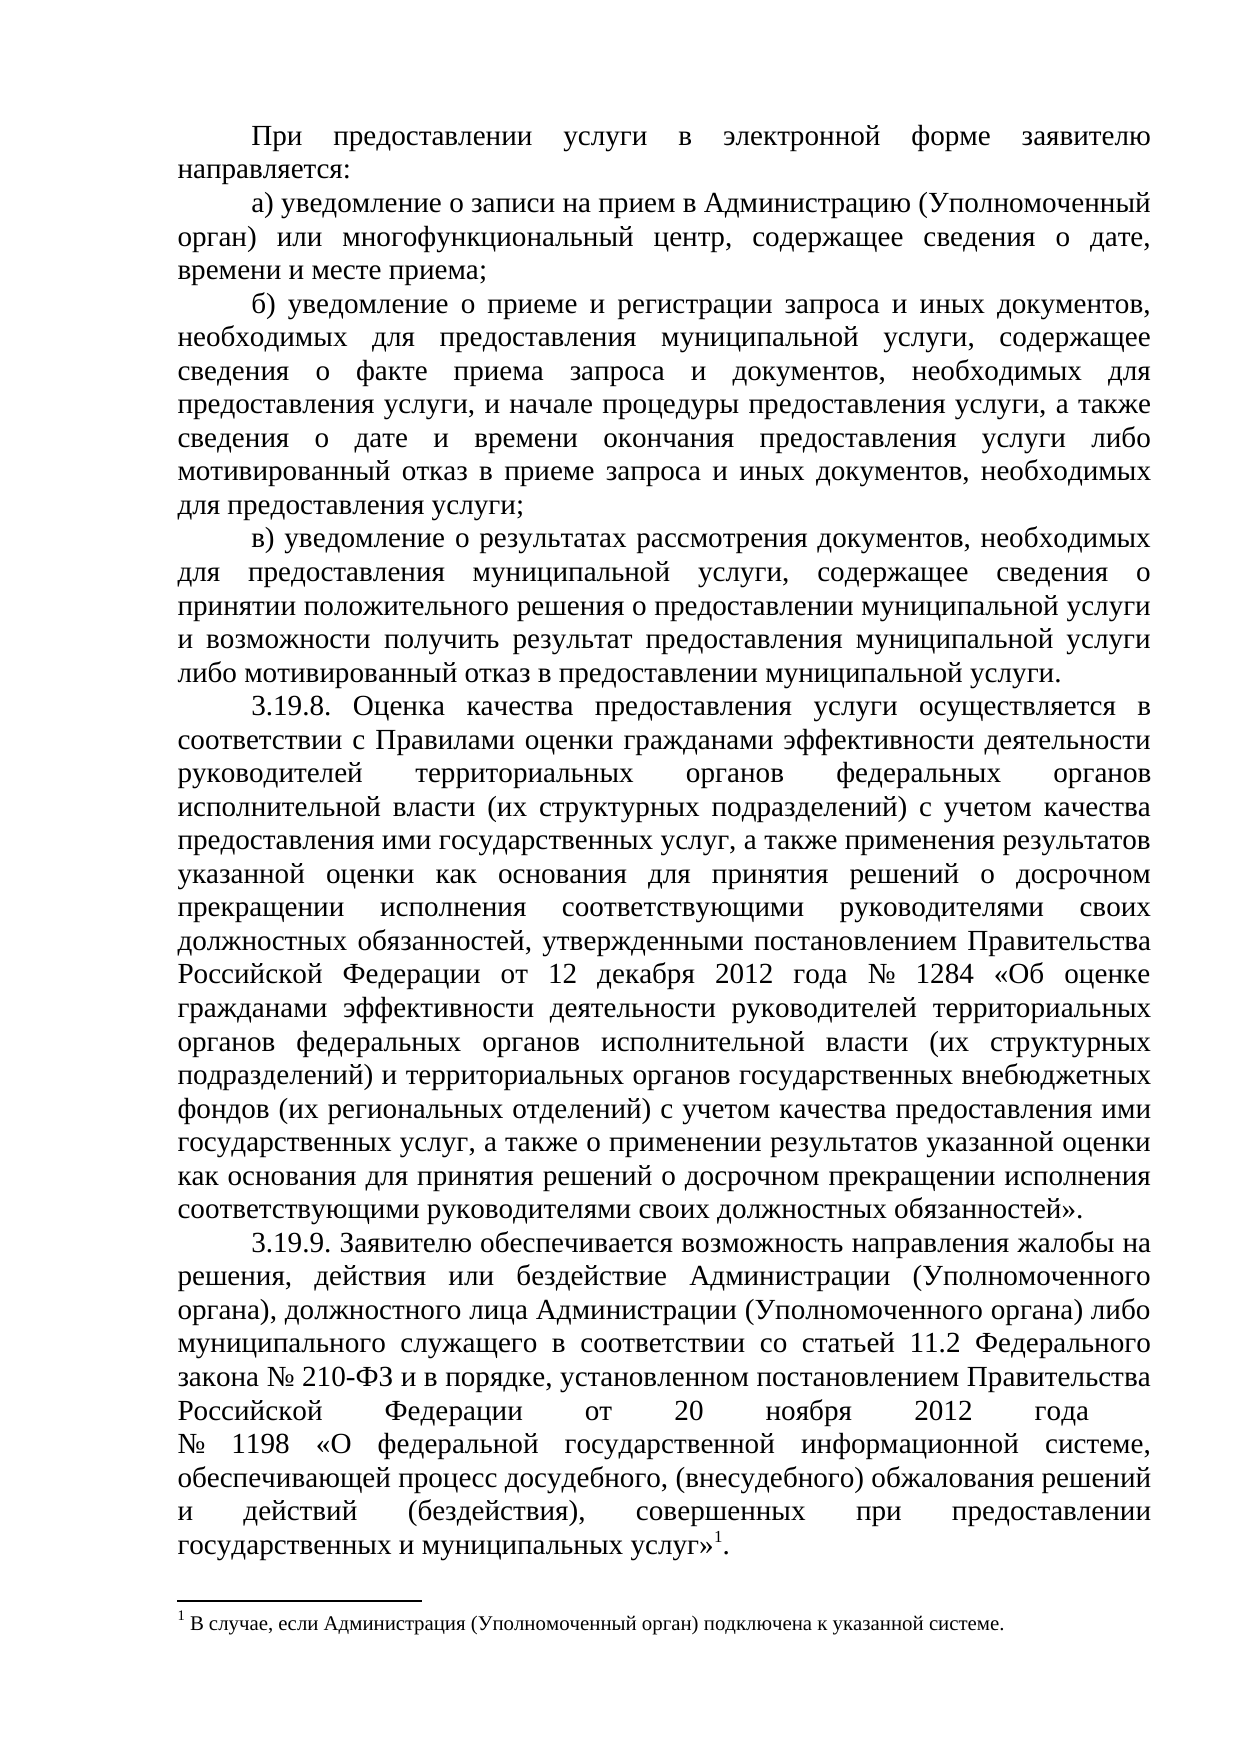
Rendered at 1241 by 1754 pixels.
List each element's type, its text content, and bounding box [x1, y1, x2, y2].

text в) уведомление о результатах рассмотрения документов, необходимых для предоставления муниципальной услуги, содержащее сведения о принятии положительного решения о предоставлении муниципальной услуги и возможности получить результат предоставления муниципальной услуги либо мотивированный отказ в предоставлении муниципальной услуги. [177, 521, 1152, 688]
text 3.19.9. Заявителю обеспечивается возможность направления жалобы на решения, действия или бездействие Администрации (Уполномоченного органа), должностного лица Администрации (Уполномоченного органа) либо муниципального служащего в соответствии со статьей 11.2 Федерального закона № 210-ФЗ и в порядке, установленном постановлением Правительства Российской Федерации от 20 ноября 2012 года № 1198 «О федеральной государственной информационной системе, обеспечивающей процесс досудебного, (внесудебного) обжалования решений и действий (бездействия), совершенных при предоставлении государственных и муниципальных услуг». [177, 1225, 1152, 1560]
text При предоставлении услуги в электронной форме заявителю направляется: [177, 118, 1152, 185]
text 3.19.8. Оценка качества предоставления услуги осуществляется в соответствии с Правилами оценки гражданами эффективности деятельности руководителей территориальных органов федеральных органов исполнительной власти (их структурных подразделений) с учетом качества предоставления ими государственных услуг, а также применения результатов указанной оценки как основания для принятия решений о досрочном прекращении исполнения соответствующими руководителями своих должностных обязанностей, утвержденными постановлением Правительства Российской Федерации от 12 декабря 2012 года № 1284 «Об оценке гражданами эффективности деятельности руководителей территориальных органов федеральных органов исполнительной власти (их структурных подразделений) и территориальных органов государственных внебюджетных фондов (их региональных отделений) с учетом качества предоставления ими государственных услуг, а также о применении результатов указанной оценки как основания для принятия решений о досрочном прекращении исполнения соответствующими руководителями своих должностных обязанностей». [177, 688, 1152, 1225]
text б) уведомление о приеме и регистрации запроса и иных документов, необходимых для предоставления муниципальной услуги, содержащее сведения о факте приема запроса и документов, необходимых для предоставления услуги, и начале процедуры предоставления услуги, а также сведения о дате и времени окончания предоставления услуги либо мотивированный отказ в приеме запроса и иных документов, необходимых для предоставления услуги; [177, 286, 1152, 521]
text а) уведомление о записи на прием в Администрацию (Уполномоченный орган) или многофункциональный центр, содержащее сведения о дате, времени и месте приема; [177, 185, 1152, 286]
